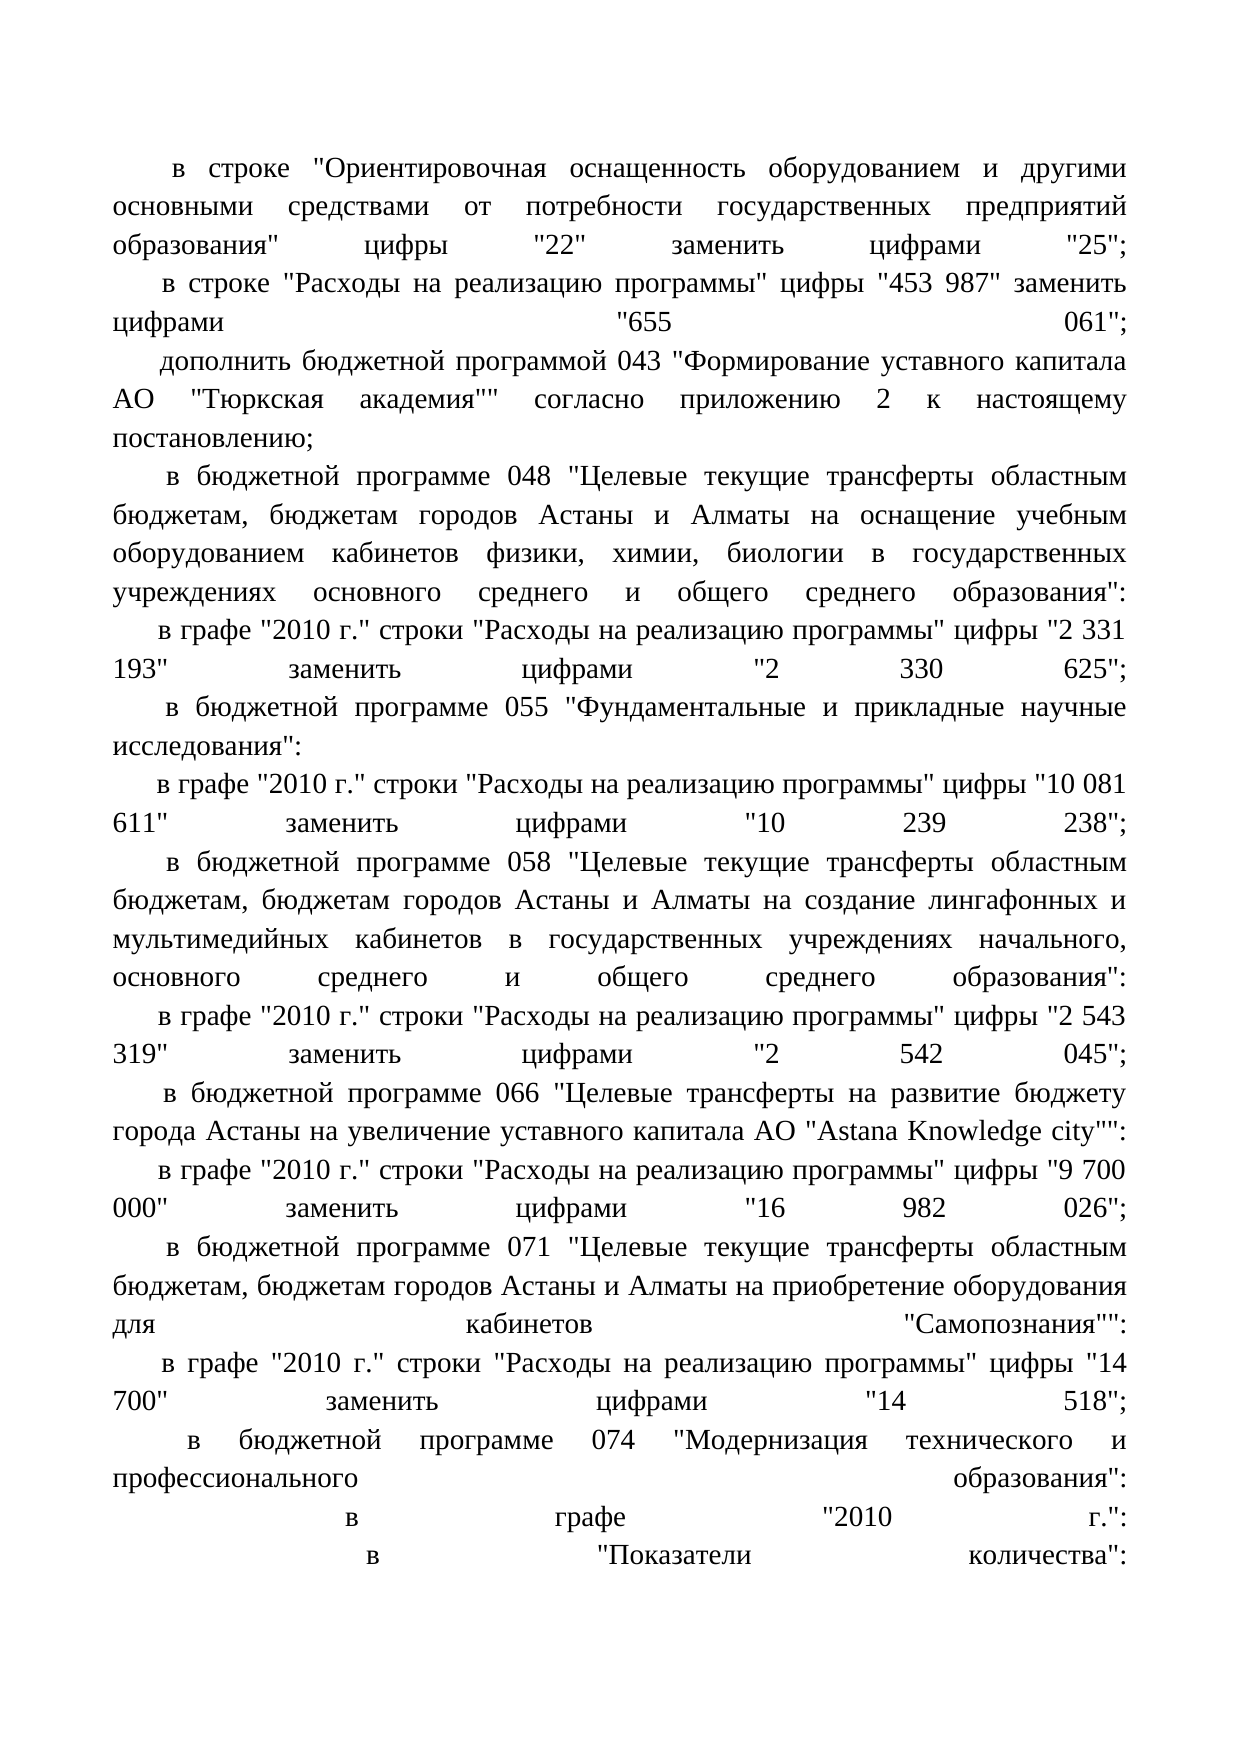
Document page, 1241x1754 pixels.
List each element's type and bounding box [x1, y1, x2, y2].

text [112, 150, 1128, 1571]
